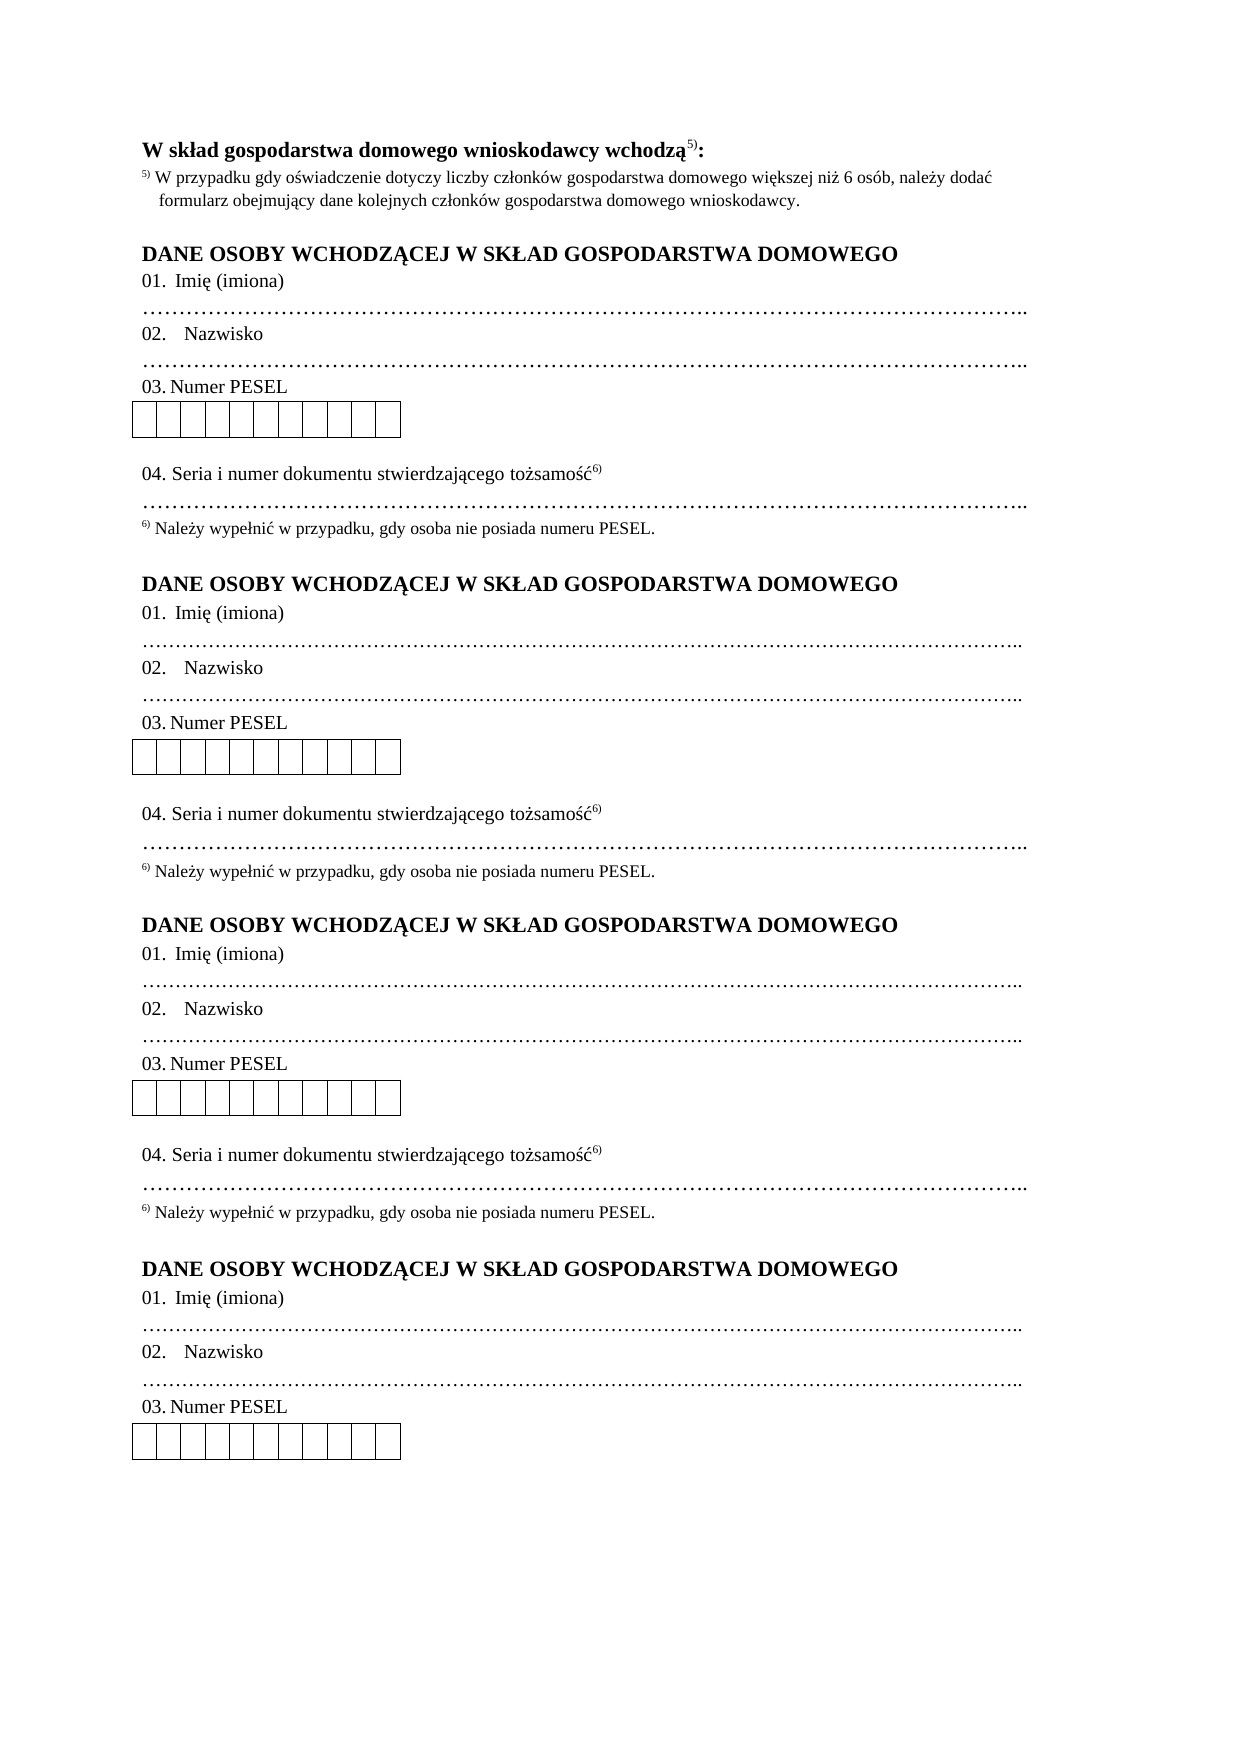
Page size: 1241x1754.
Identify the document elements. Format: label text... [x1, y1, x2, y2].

text …………………………………………………………………………………………………………………….. [142, 1313, 1146, 1336]
list Imię (imiona) [142, 268, 1146, 291]
table_header [157, 1424, 180, 1459]
list Numer PESEL [142, 1051, 1146, 1074]
subtitle DANE OSOBY WCHODZĄCEJ W SKŁAD GOSPODARSTWA DOMOWEGO [142, 912, 1146, 938]
table_header [230, 1081, 253, 1115]
table_header [206, 1081, 229, 1115]
subtitle DANE OSOBY WCHODZĄCEJ W SKŁAD GOSPODARSTWA DOMOWEGO [142, 571, 1146, 597]
table_header [230, 402, 253, 437]
table_header [328, 402, 351, 437]
text 6) Należy wypełnić w przypadku, gdy osoba nie posiada numeru PESEL. [142, 517, 1146, 538]
table_header [328, 1081, 351, 1115]
table_header [279, 1424, 302, 1459]
table_header [133, 1081, 156, 1115]
text ………………………………………………………………………………………………………….. [142, 347, 1146, 372]
list Numer PESEL [142, 711, 1146, 733]
subtitle DANE OSOBY WCHODZĄCEJ W SKŁAD GOSPODARSTWA DOMOWEGO [142, 1256, 1146, 1281]
table_header [303, 740, 327, 774]
table_header [303, 1424, 327, 1459]
list Nazwisko [142, 656, 1146, 679]
table_header [352, 402, 375, 437]
text …………………………………………………………………………………………………………………….. [142, 969, 1146, 992]
text W skład gospodarstwa domowego wnioskodawcy wchodzą5): [142, 137, 1146, 162]
text ………………………………………………………………………………………………………….. [142, 294, 1146, 319]
list Imię (imiona) [142, 942, 1146, 965]
table_header [328, 1424, 351, 1459]
table_header [181, 740, 205, 774]
list Nazwisko [142, 322, 1146, 344]
text …………………………………………………………………………………………………………………….. [142, 683, 1146, 706]
table_header [254, 402, 278, 437]
table_header [133, 1424, 156, 1459]
list Seria i numer dokumentu stwierdzającego tożsamość6) [142, 462, 1146, 485]
table_header [181, 1081, 205, 1115]
text 5) W przypadku gdy oświadczenie dotyczy liczby członków gospodarstwa domowego większej niż 6 osób, należy dodać formularz obejmujący dane kolejnych członków gospodarstwa domowego wnioskodawcy. [142, 167, 1061, 211]
table_header [254, 1424, 278, 1459]
text ………………………………………………………………………………………………………….. [142, 1170, 1146, 1195]
table_header [206, 740, 229, 774]
list Imię (imiona) [142, 1286, 1146, 1308]
table_header [133, 402, 156, 437]
table_header [206, 1424, 229, 1459]
table_header [303, 1081, 327, 1115]
table_header [254, 740, 278, 774]
table_header [157, 402, 180, 437]
list Seria i numer dokumentu stwierdzającego tożsamość6) [142, 802, 1146, 825]
table_header [181, 402, 205, 437]
text ………………………………………………………………………………………………………….. [142, 829, 1146, 854]
table_header [181, 1424, 205, 1459]
text …………………………………………………………………………………………………………………….. [142, 628, 1146, 651]
table_header [133, 740, 156, 774]
table_header [376, 1081, 400, 1115]
table_header [352, 1424, 375, 1459]
table_header [376, 1424, 400, 1459]
list Numer PESEL [142, 375, 1146, 398]
table_header [352, 1081, 375, 1115]
text …………………………………………………………………………………………………………………….. [142, 1368, 1146, 1391]
table_header [157, 1081, 180, 1115]
text 6) Należy wypełnić w przypadku, gdy osoba nie posiada numeru PESEL. [142, 1202, 1146, 1223]
table_header [376, 402, 400, 437]
list Numer PESEL [142, 1395, 1146, 1418]
table_header [279, 1081, 302, 1115]
table_header [303, 402, 327, 437]
table_header [254, 1081, 278, 1115]
list Imię (imiona) [142, 601, 1146, 624]
list Nazwisko [142, 997, 1146, 1019]
table_header [157, 740, 180, 774]
table_header [352, 740, 375, 774]
table_header [376, 740, 400, 774]
table_header [230, 740, 253, 774]
text …………………………………………………………………………………………………………………….. [142, 1024, 1146, 1047]
list Nazwisko [142, 1340, 1146, 1363]
table_header [206, 402, 229, 437]
text ………………………………………………………………………………………………………….. [142, 488, 1146, 513]
subtitle DANE OSOBY WCHODZĄCEJ W SKŁAD GOSPODARSTWA DOMOWEGO [142, 241, 1146, 266]
table_header [230, 1424, 253, 1459]
table_header [328, 740, 351, 774]
table_header [279, 740, 302, 774]
table_header [279, 402, 302, 437]
text 6) Należy wypełnić w przypadku, gdy osoba nie posiada numeru PESEL. [142, 861, 1146, 881]
list Seria i numer dokumentu stwierdzającego tożsamość6) [142, 1143, 1146, 1166]
